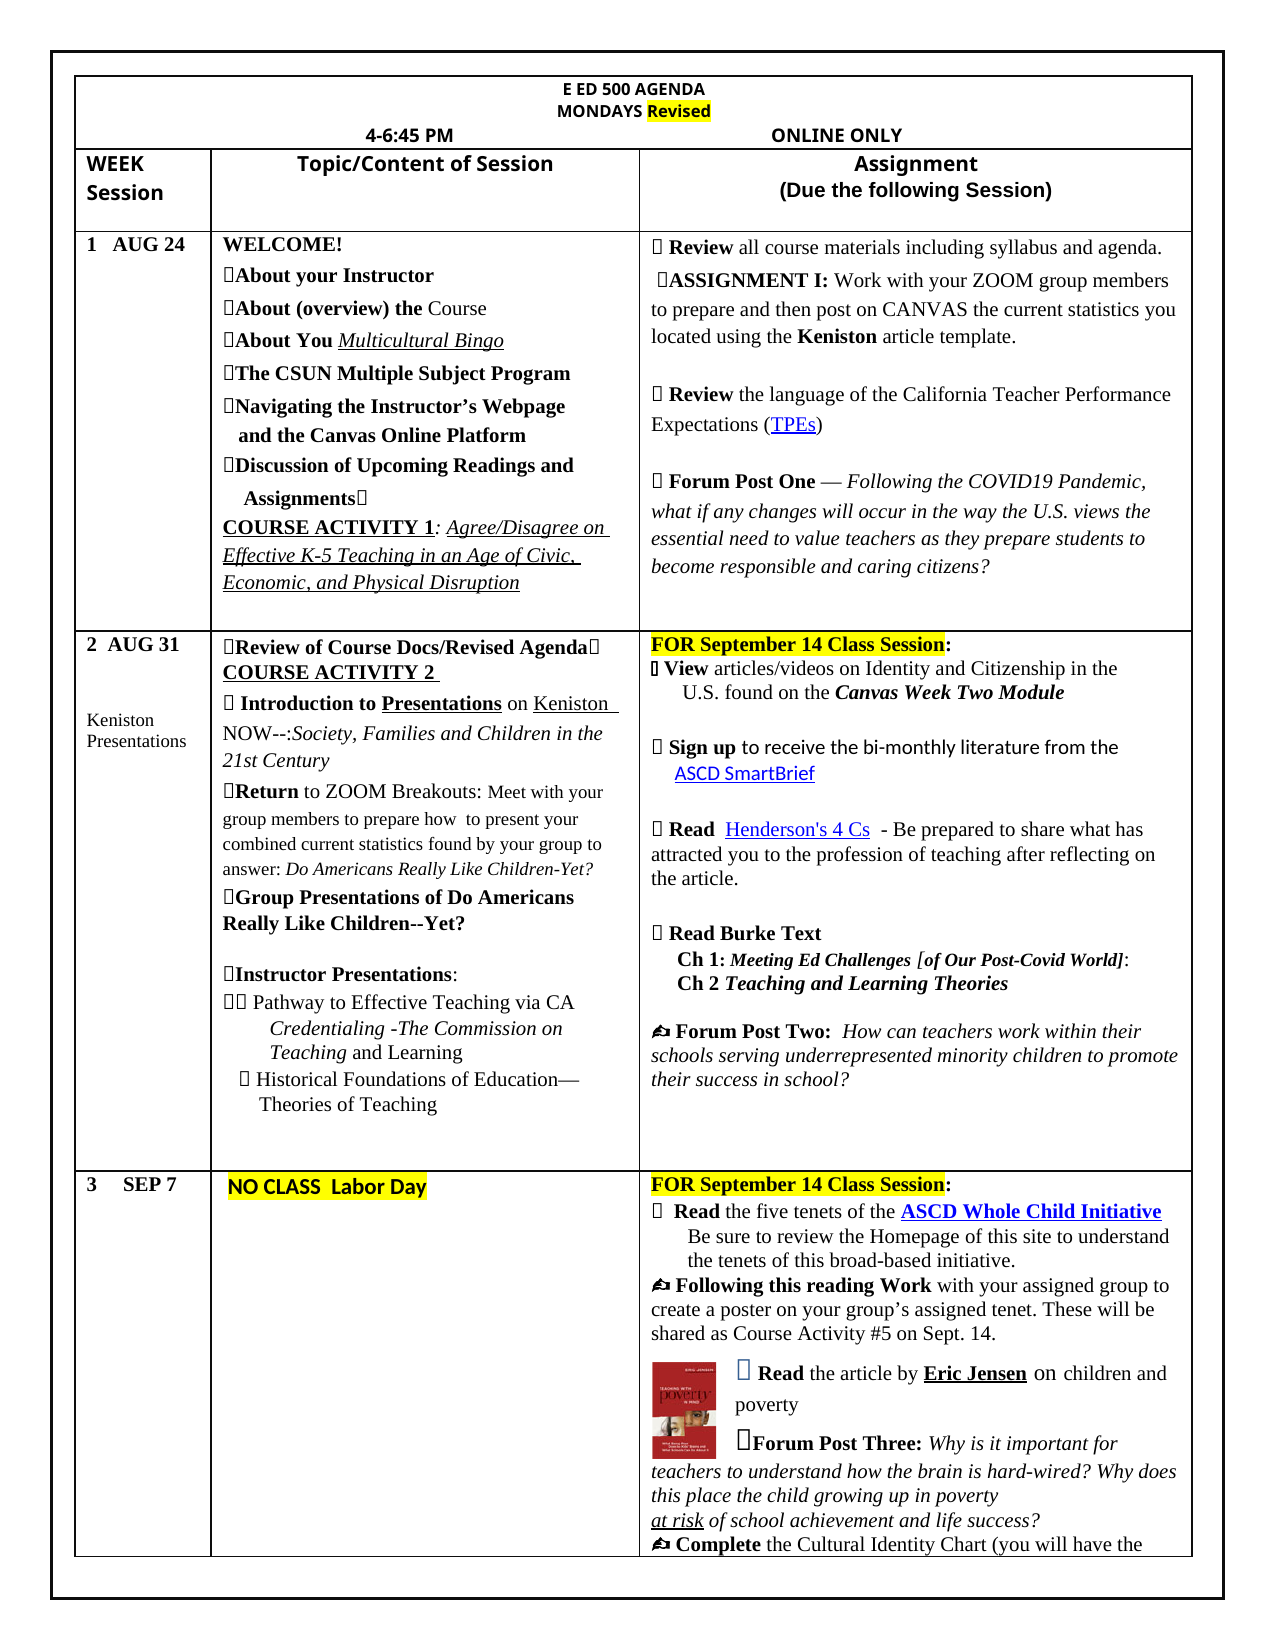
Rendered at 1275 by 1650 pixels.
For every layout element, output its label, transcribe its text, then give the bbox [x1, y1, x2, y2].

table_cell 1 AUG 24 [76, 232, 210, 630]
table_cell  Review all course materials including syllabus and agenda. ASSIGNMENT I: Work with your ZOOM group members to prepare and then post on CANVAS the current statistics you located using the Keniston article template.  Review the language of the California Teacher Performance Expectations (TPEs)  Forum Post One — Following the COVID19 Pandemic, what if any changes will occur in the way the U.S. views the essential need to value teachers as they prepare students to become responsible and caring citizens? [640, 232, 1191, 630]
table_header E ED 500 AGENDA MONDAYS Revised 4-6:45 PM ONLINE ONLY [76, 77, 1191, 148]
table_cell FOR September 14 Class Session: View articles/videos on Identity and Citizenship in the U.S. found on the Canvas Week Two Module  Sign up to receive the bi-monthly literature from the ASCD SmartBrief  Read Henderson's 4 Cs - Be prepared to share what has attracted you to the profession of teaching after reflecting on the article.  Read Burke Text Ch 1: Meeting Ed Challenges [of Our Post-Covid World]: Ch 2 Teaching and Learning Theories Forum Post Two: How can teachers work within their schools serving underrepresented minority children to promote their success in school? [640, 632, 1191, 1170]
table_cell WELCOME! About your Instructor About (overview) the Course About You Multicultural Bingo The CSUN Multiple Subject Program Navigating the Instructor’s Webpage and the Canvas Online Platform Discussion of Upcoming Readings and Assignments COURSE ACTIVITY 1: Agree/Disagree on Effective K-5 Teaching in an Age of Civic, Economic, and Physical Disruption [212, 232, 639, 630]
table_cell 2 AUG 31 Keniston Presentations [76, 632, 210, 1170]
table_cell Topic/Content of Session [212, 150, 639, 231]
table_cell Review of Course Docs/Revised Agenda COURSE ACTIVITY 2  Introduction to Presentations on Keniston NOW--:Society, Families and Children in the 21st Century Return to ZOOM Breakouts: Meet with your group members to prepare how to present your combined current statistics found by your group to answer: Do Americans Really Like Children-Yet? Group Presentations of Do Americans Really Like Children--Yet? Instructor Presentations:  Pathway to Effective Teaching via CA Credentialing -The Commission on Teaching and Learning  Historical Foundations of Education— Theories of Teaching [212, 632, 639, 1170]
table_cell 3 SEP 7 [76, 1172, 210, 1556]
table_cell WEEK Session [76, 150, 210, 231]
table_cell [640, 1172, 1191, 1556]
picture [652, 1362, 717, 1459]
table_cell Assignment (Due the following Session) [640, 150, 1191, 231]
table_cell NO CLASS Labor Day [212, 1172, 639, 1556]
